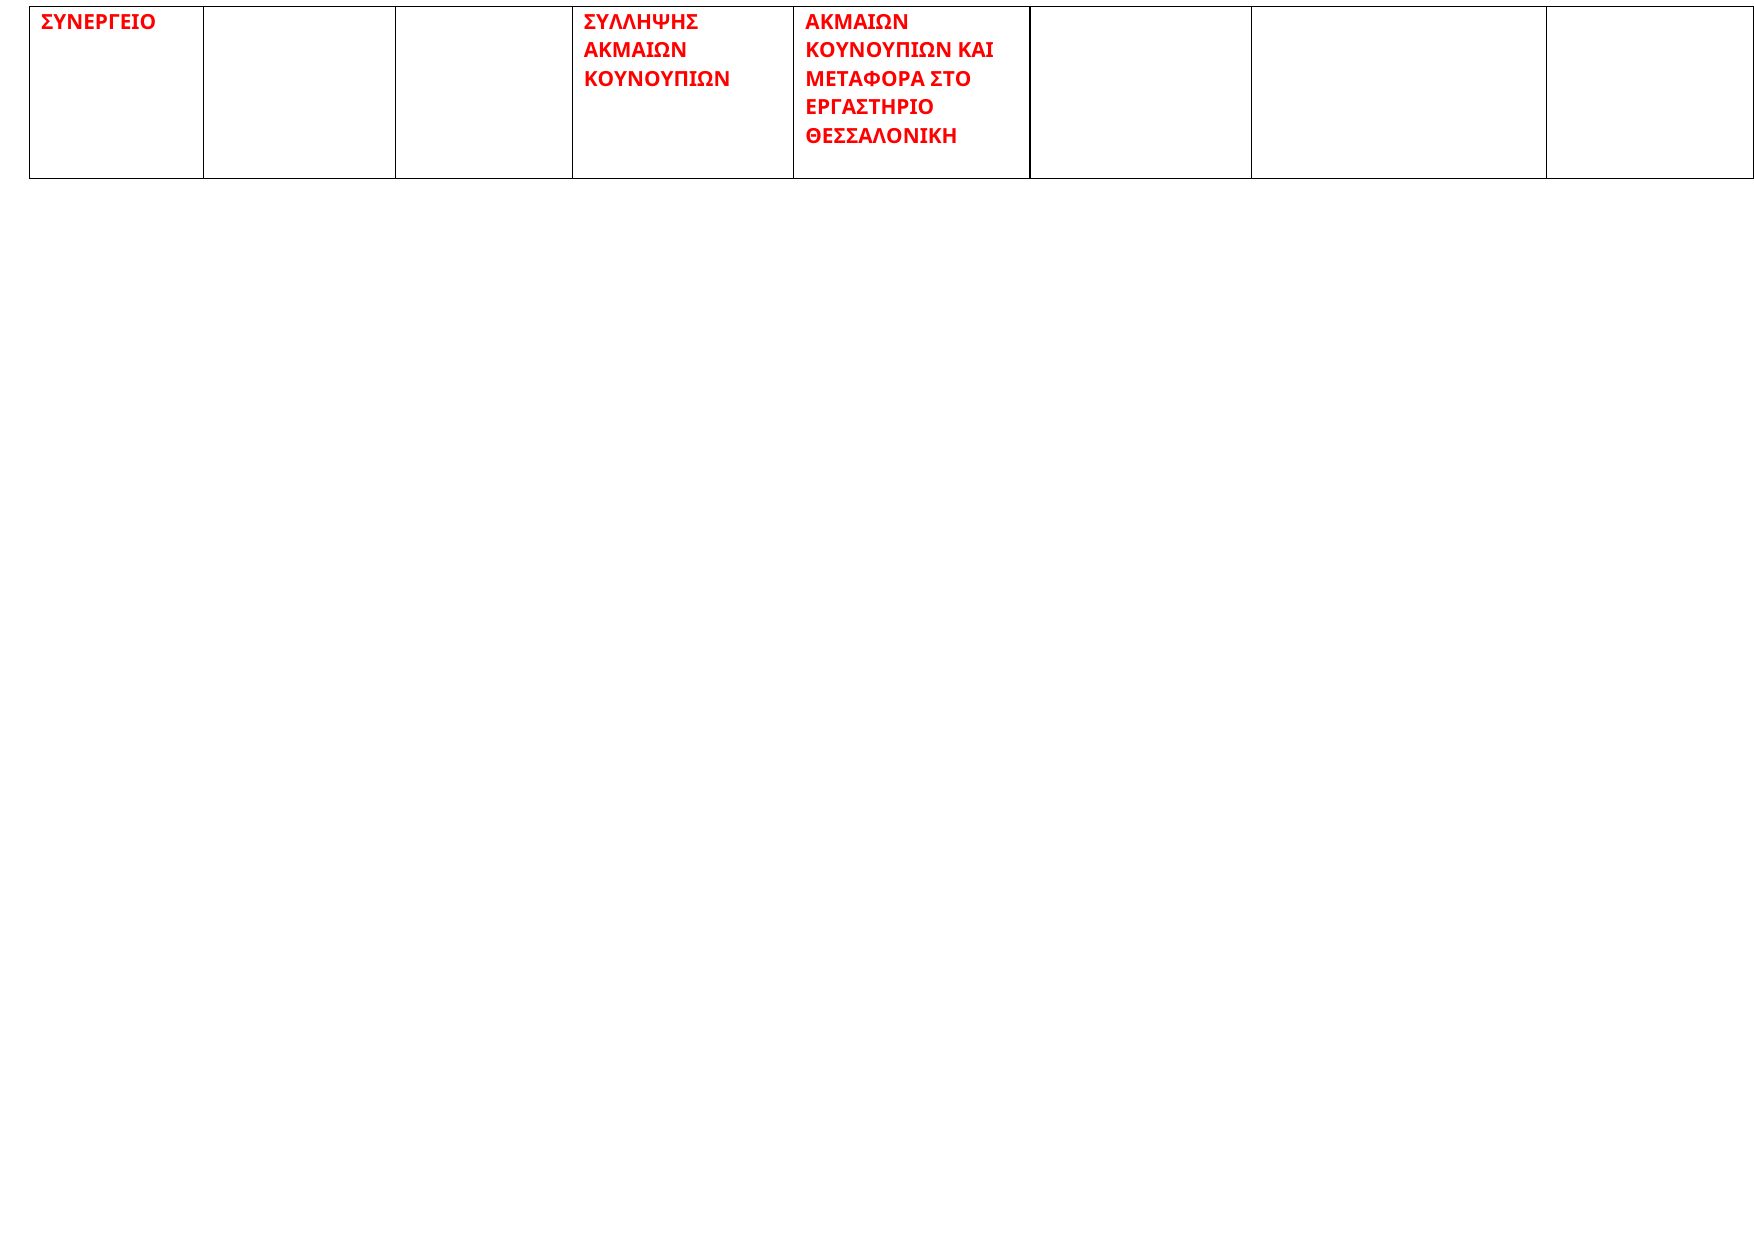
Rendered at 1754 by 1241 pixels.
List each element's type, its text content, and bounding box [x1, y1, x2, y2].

table_cell [1252, 7, 1546, 178]
table_cell [1031, 7, 1251, 178]
table_cell [396, 7, 572, 178]
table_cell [573, 7, 793, 178]
table_cell ΕΚΤΑΚΤΟ ΣΥΝΕΡΓΕΙΟ [30, 7, 203, 178]
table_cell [794, 7, 1029, 178]
table_cell [1547, 7, 1753, 178]
table_cell [204, 7, 395, 178]
